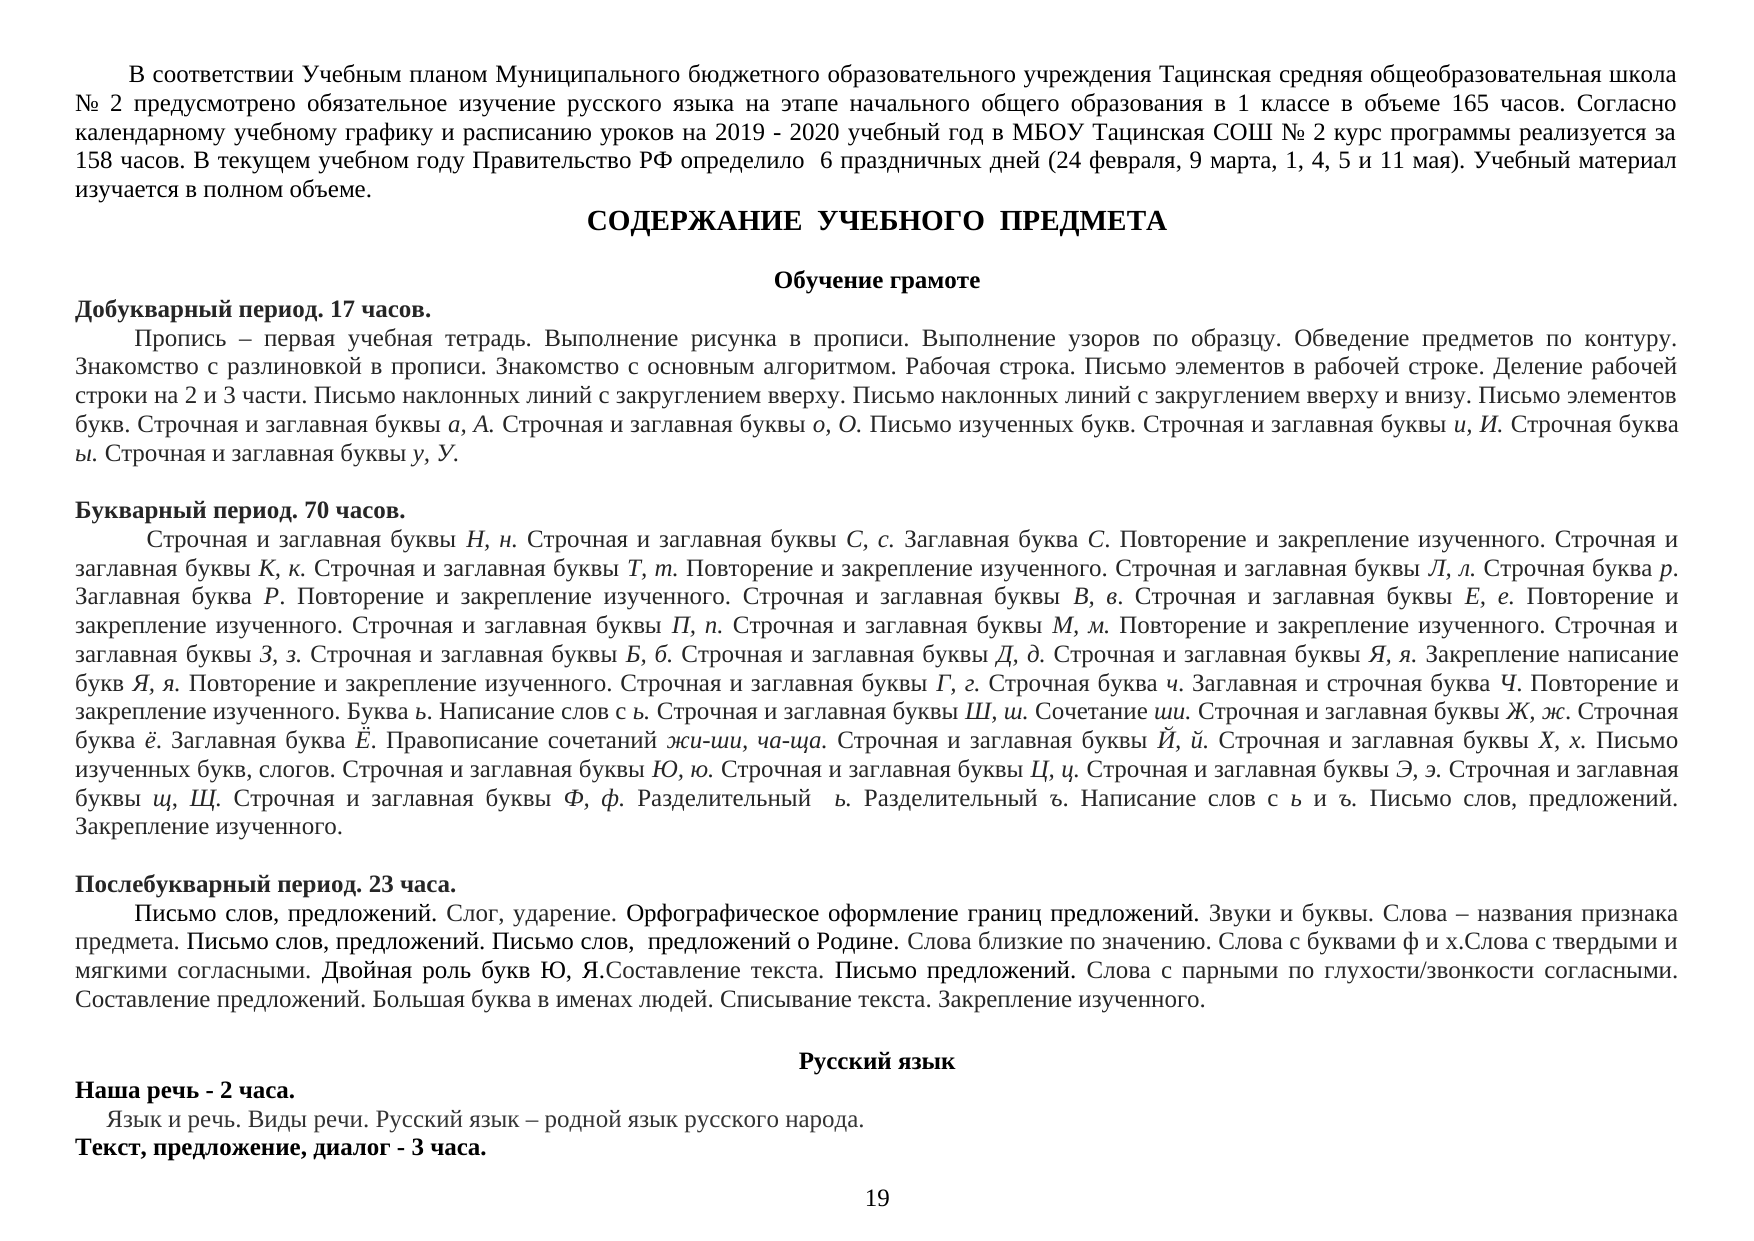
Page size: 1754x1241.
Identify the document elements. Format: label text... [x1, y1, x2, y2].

text Обучение грамоте [75, 265, 1679, 294]
text В соответствии Учебным планом Муниципального бюджетного образовательного учреждения Тацинская средняя общеобразовательная школа № 2 предусмотрено обязательное изучение русского языка на этапе начального общего образования в 1 классе в объеме 165 часов. Согласно календарному учебному графику и расписанию уроков на 2019 - 2020 учебный год в МБОУ Тацинская СОШ № 2 курс программы реализуется за 158 часов. В текущем учебном году Правительство РФ определило 6 праздничных дней (24 февраля, 9 марта, 1, 4, 5 и 11 мая). Учебный материал изучается в полном объеме. [75, 59, 1679, 203]
text Письмо слов, предложений. Слог, ударение. Орфографическое оформление границ предложений. Звуки и буквы. Слова – названия признака предмета. Письмо слов, предложений. Письмо слов, предложений о Родине. Слова близкие по значению. Слова с буквами ф и х.Слова с твердыми и мягкими согласными. Двойная роль букв Ю, Я.Составление текста. Письмо предложений. Слова с парными по глухости/звонкости согласными. Составление предложений. Большая буква в именах людей. Списывание текста. Закрепление изученного. [75, 898, 1679, 1013]
text СОДЕРЖАНИЕ УЧЕБНОГО ПРЕДМЕТА [75, 203, 1679, 236]
text Пропись – первая учебная тетрадь. Выполнение рисунка в прописи. Выполнение узоров по образцу. Обведение предметов по контуру. Знакомство с разлиновкой в прописи. Знакомство с основным алгоритмом. Рабочая строка. Письмо элементов в рабочей строке. Деление рабочей строки на 2 и 3 части. Письмо наклонных линий с закруглением вверху. Письмо наклонных линий с закруглением вверху и внизу. Письмо элементов букв. Строчная и заглавная буквы а, А. Строчная и заглавная буквы о, О. Письмо изученных букв. Строчная и заглавная буквы и, И. Строчная буква ы. Строчная и заглавная буквы у, У. [75, 323, 1679, 466]
text Строчная и заглавная буквы Н, н. Строчная и заглавная буквы С, с. Заглавная буква С. Повторение и закрепление изученного. Строчная и заглавная буквы К, к. Строчная и заглавная буквы Т, т. Повторение и закрепление изученного. Строчная и заглавная буквы Л, л. Строчная буква р. Заглавная буква Р. Повторение и закрепление изученного. Строчная и заглавная буквы В, в. Строчная и заглавная буквы Е, е. Повторение и закрепление изученного. Строчная и заглавная буквы П, п. Строчная и заглавная буквы М, м. Повторение и закрепление изученного. Строчная и заглавная буквы З, з. Строчная и заглавная буквы Б, б. Строчная и заглавная буквы Д, д. Строчная и заглавная буквы Я, я. Закрепление написание букв Я, я. Повторение и закрепление изученного. Строчная и заглавная буквы Г, г. Строчная буква ч. Заглавная и строчная буква Ч. Повторение и закрепление изученного. Буква ь. Написание слов с ь. Строчная и заглавная буквы Ш, ш. Сочетание ши. Строчная и заглавная буквы Ж, ж. Строчная буква ё. Заглавная буква Ё. Правописание сочетаний жи-ши, ча-ща. Строчная и заглавная буквы Й, й. Строчная и заглавная буквы Х, х. Письмо изученных букв, слогов. Строчная и заглавная буквы Ю, ю. Строчная и заглавная буквы Ц, ц. Строчная и заглавная буквы Э, э. Строчная и заглавная буквы щ, Щ. Строчная и заглавная буквы Ф, ф. Разделительный ь. Разделительный ъ. Написание слов с ь и ъ. Письмо слов, предложений. Закрепление изученного. [75, 524, 1679, 840]
text Наша речь - 2 часа. [75, 1075, 1679, 1104]
text Послебукварный период. 23 часа. [75, 869, 1679, 898]
text Букварный период. 70 часов. [75, 495, 1679, 524]
text Язык и речь. Виды речи. Русский язык – родной язык русского народа. [75, 1104, 1679, 1132]
text Текст, предложение, диалог - 3 часа. [75, 1132, 1679, 1161]
text Добукварный период. 17 часов. [75, 294, 1679, 323]
text Русский язык [75, 1046, 1679, 1075]
